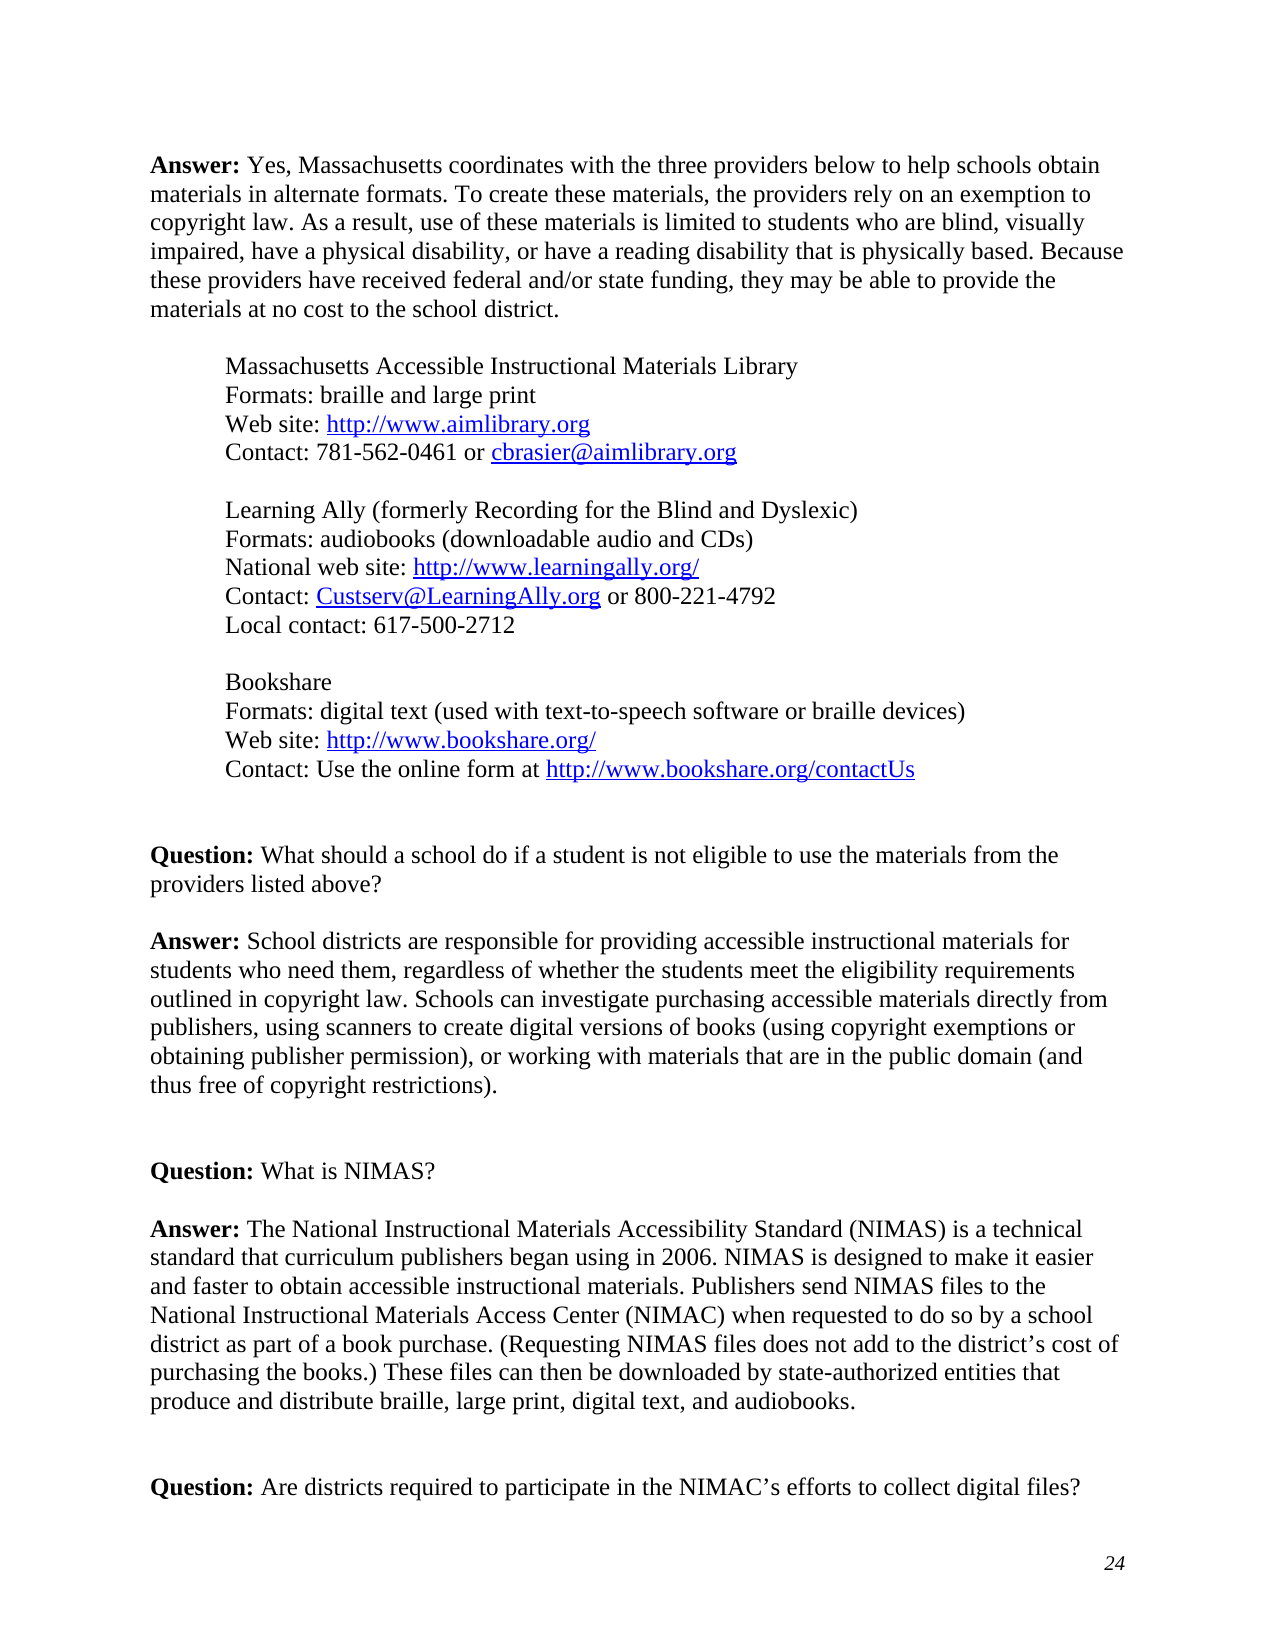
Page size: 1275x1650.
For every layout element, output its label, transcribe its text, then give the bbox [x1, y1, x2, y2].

text Contact: Custserv@LearningAlly.org or 800-221-4792 [225, 581, 1125, 610]
text Learning Ally (formerly Recording for the Blind and Dyslexic) [225, 495, 1125, 524]
text Question: What is NIMAS? [150, 1156, 1125, 1185]
text Contact: 781-562-0461 or cbrasier@aimlibrary.org [225, 437, 1125, 466]
text Local contact: 617-500-2712 [225, 610, 1125, 639]
text Question: Are districts required to participate in the NIMAC’s efforts to collect digital files? [150, 1472, 1125, 1501]
text Formats: digital text (used with text-to-speech software or braille devices) [225, 696, 1125, 725]
text Answer: Yes, Massachusetts coordinates with the three providers below to help schools obtain materials in alternate formats. To create these materials, the providers rely on an exemption to copyright law. As a result, use of these materials is limited to students who are blind, visually impaired, have a physical disability, or have a reading disability that is physically based. Because these providers have received federal and/or state funding, they may be able to provide the materials at no cost to the school district. [150, 150, 1125, 322]
text Web site: http://www.bookshare.org/ [225, 725, 1125, 754]
text Contact: Use the online form at http://www.bookshare.org/contactUs [225, 754, 1125, 782]
text Accessible Instructional Materials Library [225, 351, 1125, 380]
text National web site: http://www.learningally.org/ [225, 552, 1125, 581]
text Formats: audiobooks (downloadable audio and CDs) [225, 524, 1125, 552]
text Question: What should a school do if a student is not eligible to use the materials from the providers listed above? [150, 840, 1125, 897]
text Answer: The National Instructional Materials Accessibility Standard (NIMAS) is a technical standard that curriculum publishers began using in 2006. NIMAS is designed to make it easier and faster to obtain accessible instructional materials. Publishers send NIMAS files to the National Instructional Materials Access Center (NIMAC) when requested to do so by a school district as part of a book purchase. (Requesting NIMAS files does not add to the district’s cost of purchasing the books.) These files can then be downloaded by state-authorized entities that produce and distribute braille, large print, digital text, and audiobooks. [150, 1214, 1125, 1415]
text Web site: http://www.aimlibrary.org [225, 409, 1125, 437]
text Answer: School districts are responsible for providing accessible instructional materials for students who need them, regardless of whether the students meet the eligibility requirements outlined in copyright law. Schools can investigate purchasing accessible materials directly from publishers, using scanners to create digital versions of books (using copyright exemptions or obtaining publisher permission), or working with materials that are in the public domain (and thus free of copyright restrictions). [150, 926, 1125, 1099]
text Formats: braille and large print [225, 380, 1125, 409]
